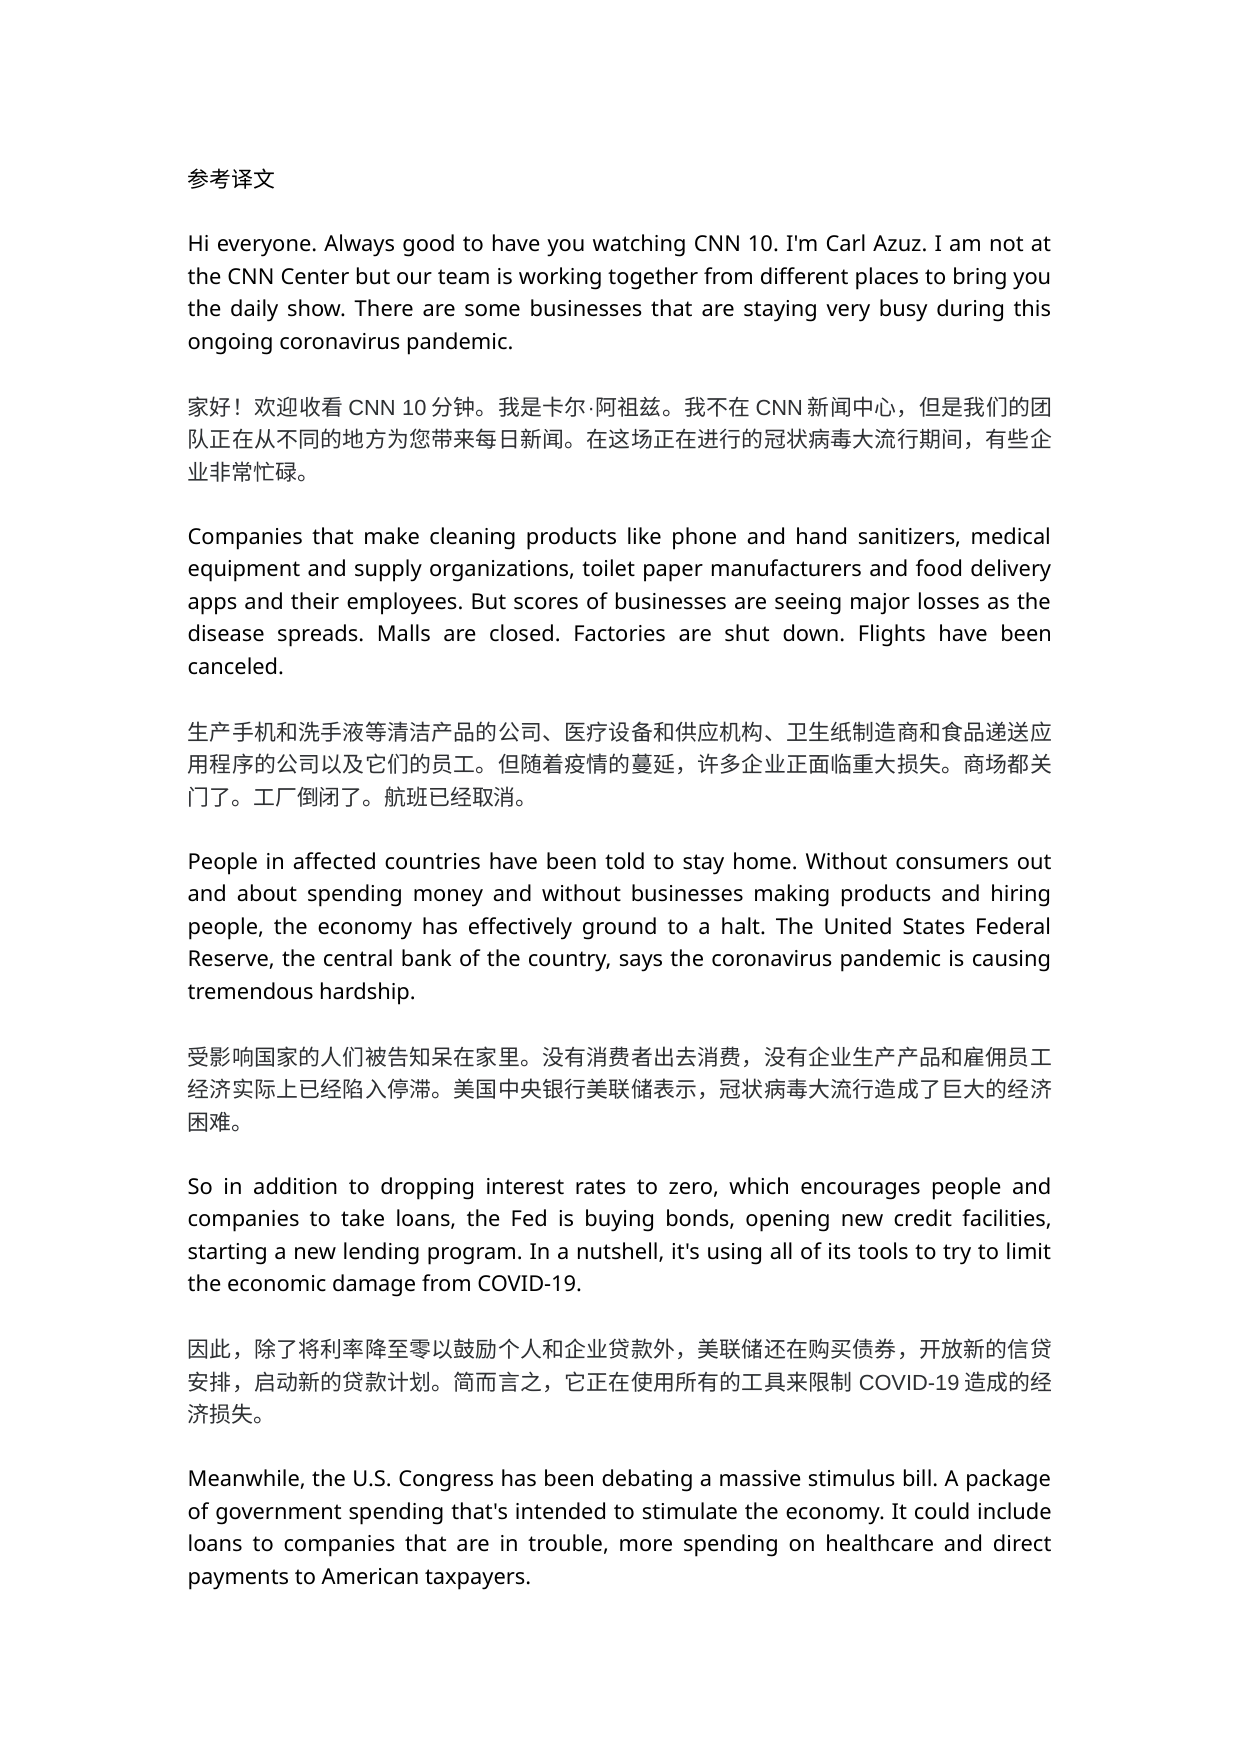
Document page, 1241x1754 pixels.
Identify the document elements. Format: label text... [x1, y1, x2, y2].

text Companies that make cleaning products like phone and hand sanitizers, medical equipment and supply organizations, toilet paper manufacturers and food delivery apps and their employees. But scores of businesses are seeing major losses as the disease spreads. Malls are closed. Factories are shut down. Flights have been canceled. [187, 519, 1053, 682]
text Hi everyone. Always good to have you watching CNN 10. I'm Carl Azuz. I am not at the CNN Center but our team is working together from different places to bring you the daily show. There are some businesses that are staying very busy during this ongoing coronavirus pandemic. [187, 227, 1053, 357]
text 生产手机和洗手液等清洁产品的公司、医疗设备和供应机构、卫生纸制造商和食品递送应用程序的公司以及它们的员工。但随着疫情的蔓延，许多企业正面临重大损失。商场都关门了。工厂倒闭了。航班已经取消。 [187, 714, 1053, 812]
text 家好！欢迎收看CNN 10分钟。我是卡尔·阿祖兹。我不在CNN新闻中心，但是我们的团队正在从不同的地方为您带来每日新闻。在这场正在进行的冠状病毒大流行期间，有些企业非常忙碌。 [187, 389, 1053, 487]
text People in affected countries have been told to stay home. Without consumers out and about spending money and without businesses making products and hiring people, the economy has effectively ground to a halt. The United States Federal Reserve, the central bank of the country, says the coronavirus pandemic is causing tremendous hardship. [187, 844, 1053, 1007]
text 参考译文 [187, 162, 1053, 194]
text So in addition to dropping interest rates to zero, which encourages people and companies to take loans, the Fed is buying bonds, opening new credit facilities, starting a new lending program. In a nutshell, it's using all of its tools to try to limit the economic damage from COVID-19. [187, 1169, 1053, 1299]
text 因此，除了将利率降至零以鼓励个人和企业贷款外，美联储还在购买债券，开放新的信贷安排，启动新的贷款计划。简而言之，它正在使用所有的工具来限制COVID-19造成的经济损失。 [187, 1332, 1053, 1429]
text Meanwhile, the U.S. Congress has been debating a massive stimulus bill. A package of government spending that's intended to stimulate the economy. It could include loans to companies that are in trouble, more spending on healthcare and direct payments to American taxpayers. [187, 1462, 1053, 1592]
text 受影响国家的人们被告知呆在家里。没有消费者出去消费，没有企业生产产品和雇佣员工，经济实际上已经陷入停滞。美国中央银行美联储表示，冠状病毒大流行造成了巨大的经济困难。 [187, 1039, 1053, 1137]
